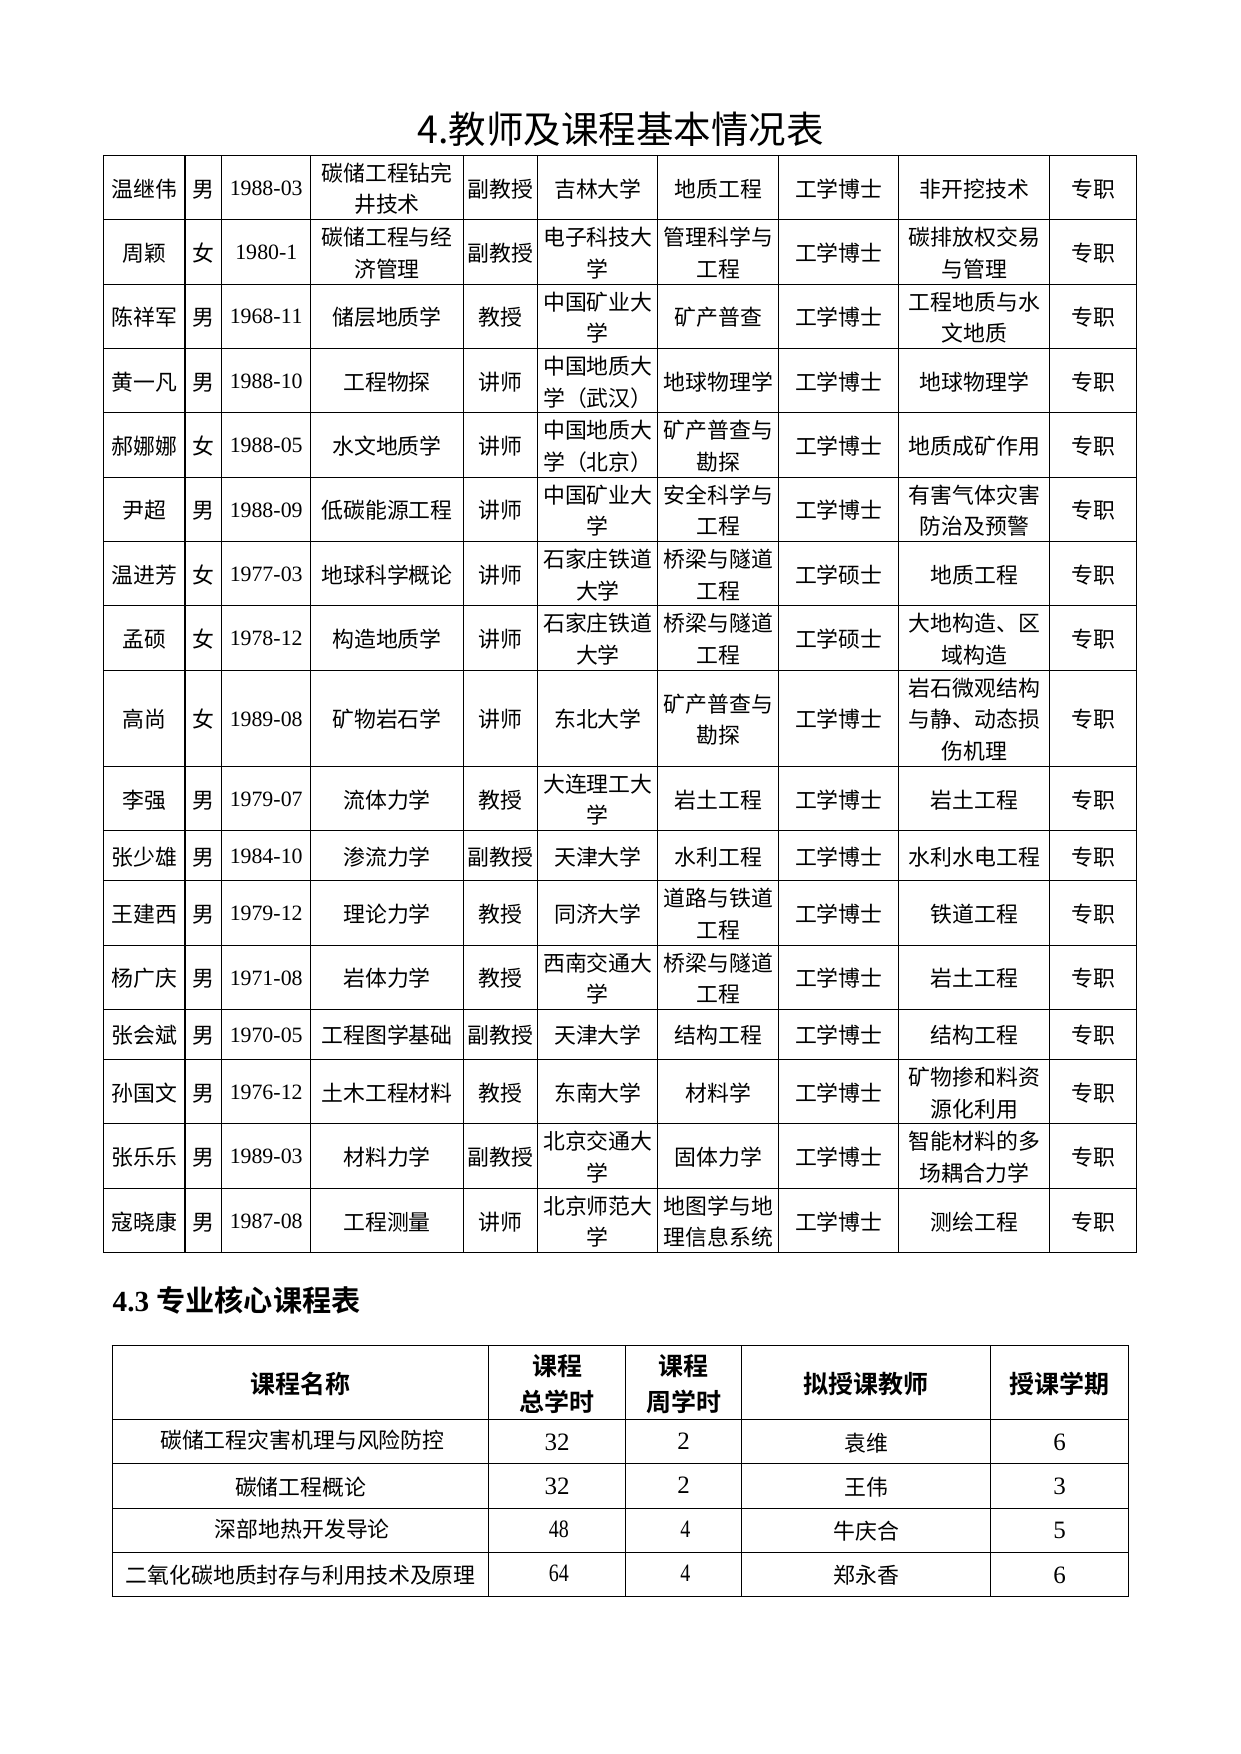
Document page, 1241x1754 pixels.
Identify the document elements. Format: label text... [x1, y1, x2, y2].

table_cell 副教授 [464, 1010, 537, 1059]
table_cell 固体力学 [658, 1124, 778, 1188]
table_cell 专职 [1050, 1189, 1136, 1252]
table_cell 工学硕士 [779, 606, 898, 670]
table_cell 李强 [104, 767, 184, 830]
table_cell 北京师范大学 [538, 1189, 657, 1252]
table_cell 1988-03 [222, 156, 310, 219]
text 4.3 专业核心课程表 [112, 1278, 1128, 1320]
table_cell 石家庄铁道大学 [538, 542, 657, 605]
table_cell 寇晓康 [104, 1189, 184, 1252]
table_cell 教授 [464, 881, 537, 944]
table_cell 深部地热开发导论 [113, 1509, 488, 1552]
table_cell 专职 [1050, 349, 1136, 412]
table_cell 工程地质与水文地质 [899, 285, 1049, 348]
table_cell 讲师 [464, 542, 537, 605]
table_cell 桥梁与隧道工程 [658, 606, 778, 670]
table_cell 1977-03 [222, 542, 310, 605]
table_cell 地球物理学 [899, 349, 1049, 412]
table_cell 专职 [1050, 285, 1136, 348]
table_cell 矿产普查与勘探 [658, 671, 778, 766]
table_cell 张乐乐 [104, 1124, 184, 1188]
table_cell 材料力学 [311, 1124, 463, 1188]
table_cell 讲师 [464, 478, 537, 541]
table_cell 讲师 [464, 413, 537, 477]
table_cell 工学硕士 [779, 542, 898, 605]
table_cell 男 [186, 1010, 221, 1059]
table_cell 袁维 [742, 1420, 990, 1463]
table_cell 孟硕 [104, 606, 184, 670]
table_cell 水利水电工程 [899, 831, 1049, 880]
table_cell 1988-09 [222, 478, 310, 541]
table_cell 副教授 [464, 1124, 537, 1188]
table_cell 碳储工程与经济管理 [311, 220, 463, 283]
table_cell 材料学 [658, 1060, 778, 1123]
table_cell 地球物理学 [658, 349, 778, 412]
table_cell 智能材料的多场耦合力学 [899, 1124, 1049, 1188]
table_header 课程 总学时 [489, 1346, 625, 1419]
table_cell 男 [186, 881, 221, 944]
table_cell 有害气体灾害防治及预警 [899, 478, 1049, 541]
table_cell 安全科学与工程 [658, 478, 778, 541]
table_cell 岩土工程 [658, 767, 778, 830]
table_cell 男 [186, 1124, 221, 1188]
table_cell 碳储工程灾害机理与风险防控 [113, 1420, 488, 1463]
table_cell 教授 [464, 1060, 537, 1123]
table_cell 土木工程材料 [311, 1060, 463, 1123]
table_cell 3 [991, 1464, 1128, 1507]
table_cell 讲师 [464, 671, 537, 766]
table_cell 铁道工程 [899, 881, 1049, 944]
table_cell 专职 [1050, 1010, 1136, 1059]
table_cell 周颖 [104, 220, 184, 283]
table_cell 工程物探 [311, 349, 463, 412]
table_cell 牛庆合 [742, 1509, 990, 1552]
table_cell 专职 [1050, 671, 1136, 766]
table_cell 中国矿业大学 [538, 285, 657, 348]
table_cell 男 [186, 1189, 221, 1252]
table_cell 工学博士 [779, 156, 898, 219]
table_cell 岩体力学 [311, 946, 463, 1009]
table_cell 道路与铁道工程 [658, 881, 778, 944]
table_cell 男 [186, 156, 221, 219]
table_cell 1980-1 [222, 220, 310, 283]
table_cell 副教授 [464, 156, 537, 219]
table_cell 工学博士 [779, 285, 898, 348]
table_cell 讲师 [464, 606, 537, 670]
table_cell 工程图学基础 [311, 1010, 463, 1059]
table_cell 大地构造、区域构造 [899, 606, 1049, 670]
table_cell 6 [991, 1420, 1128, 1463]
table_cell 1988-05 [222, 413, 310, 477]
table_cell 专职 [1050, 1124, 1136, 1188]
table_cell 低碳能源工程 [311, 478, 463, 541]
table_cell 男 [186, 767, 221, 830]
table_cell 专职 [1050, 413, 1136, 477]
table_cell 教授 [464, 946, 537, 1009]
table_cell 中国地质大学（北京） [538, 413, 657, 477]
table_cell 男 [186, 349, 221, 412]
table_cell 1989-03 [222, 1124, 310, 1188]
table_cell 副教授 [464, 831, 537, 880]
table_cell 女 [186, 606, 221, 670]
table_cell 工学博士 [779, 349, 898, 412]
table_cell 温继伟 [104, 156, 184, 219]
table_cell 工学博士 [779, 831, 898, 880]
table_cell 教授 [464, 285, 537, 348]
table_cell 男 [186, 1060, 221, 1123]
table_cell 1979-07 [222, 767, 310, 830]
table_cell 48 [489, 1509, 625, 1552]
table_cell 64 [489, 1553, 625, 1596]
table_cell 专职 [1050, 881, 1136, 944]
table_cell 工学博士 [779, 1189, 898, 1252]
table_cell 32 [489, 1464, 625, 1507]
table_cell 石家庄铁道大学 [538, 606, 657, 670]
table_cell 4 [626, 1509, 741, 1552]
table_cell 地质成矿作用 [899, 413, 1049, 477]
table_cell 矿物掺和料资源化利用 [899, 1060, 1049, 1123]
table_cell 1978-12 [222, 606, 310, 670]
table_cell 1987-08 [222, 1189, 310, 1252]
table_cell 矿物岩石学 [311, 671, 463, 766]
table_cell 碳储工程概论 [113, 1464, 488, 1507]
table_cell 专职 [1050, 606, 1136, 670]
table_cell 专职 [1050, 542, 1136, 605]
table_cell 2 [626, 1420, 741, 1463]
table_cell 黄一凡 [104, 349, 184, 412]
table_cell 岩土工程 [899, 946, 1049, 1009]
table_cell 男 [186, 285, 221, 348]
table_cell 北京交通大学 [538, 1124, 657, 1188]
table_cell 女 [186, 542, 221, 605]
table_cell 二氧化碳地质封存与利用技术及原理 [113, 1553, 488, 1596]
table_cell 同济大学 [538, 881, 657, 944]
table_cell 岩石微观结构与静、动态损伤机理 [899, 671, 1049, 766]
table_cell 王伟 [742, 1464, 990, 1507]
table_cell 陈祥军 [104, 285, 184, 348]
table_cell 碳储工程钻完井技术 [311, 156, 463, 219]
table_cell 水文地质学 [311, 413, 463, 477]
table_header 授课学期 [991, 1346, 1128, 1419]
table_cell 孙国文 [104, 1060, 184, 1123]
table_cell 工学博士 [779, 413, 898, 477]
table_cell 碳排放权交易与管理 [899, 220, 1049, 283]
table_cell 张少雄 [104, 831, 184, 880]
table_cell 1976-12 [222, 1060, 310, 1123]
table_cell 杨广庆 [104, 946, 184, 1009]
table_cell 工学博士 [779, 881, 898, 944]
table_cell 尹超 [104, 478, 184, 541]
table_cell 男 [186, 478, 221, 541]
table_cell 地质工程 [899, 542, 1049, 605]
table_cell 男 [186, 831, 221, 880]
table_header 拟授课教师 [742, 1346, 990, 1419]
table_cell 32 [489, 1420, 625, 1463]
table_cell 管理科学与工程 [658, 220, 778, 283]
table_header 课程名称 [113, 1346, 488, 1419]
table_cell 男 [186, 946, 221, 1009]
table_cell 专职 [1050, 767, 1136, 830]
table_cell 工学博士 [779, 946, 898, 1009]
table_cell 工学博士 [779, 1060, 898, 1123]
table_cell 中国地质大学（武汉） [538, 349, 657, 412]
table_cell 4 [626, 1553, 741, 1596]
table_cell 工学博士 [779, 767, 898, 830]
table_cell 大连理工大学 [538, 767, 657, 830]
table_cell 工程测量 [311, 1189, 463, 1252]
table_cell 桥梁与隧道工程 [658, 542, 778, 605]
table_cell 地质工程 [658, 156, 778, 219]
table_cell 讲师 [464, 349, 537, 412]
table_cell 郑永香 [742, 1553, 990, 1596]
table_cell 专职 [1050, 156, 1136, 219]
table_cell 1988-10 [222, 349, 310, 412]
table_cell 高尚 [104, 671, 184, 766]
table_cell 女 [186, 220, 221, 283]
table_cell 工学博士 [779, 478, 898, 541]
table_cell 1968-11 [222, 285, 310, 348]
table_cell 流体力学 [311, 767, 463, 830]
table_cell 副教授 [464, 220, 537, 283]
table_cell 王建西 [104, 881, 184, 944]
table_cell 6 [991, 1553, 1128, 1596]
table_cell 岩土工程 [899, 767, 1049, 830]
table_cell 矿产普查 [658, 285, 778, 348]
table_cell 温进芳 [104, 542, 184, 605]
table_cell 郝娜娜 [104, 413, 184, 477]
table_cell 1979-12 [222, 881, 310, 944]
table_cell 专职 [1050, 478, 1136, 541]
table_cell 工学博士 [779, 220, 898, 283]
table_header 课程 周学时 [626, 1346, 741, 1419]
table_cell 专职 [1050, 1060, 1136, 1123]
table_cell 讲师 [464, 1189, 537, 1252]
table_cell 工学博士 [779, 671, 898, 766]
table_cell 理论力学 [311, 881, 463, 944]
table_cell 水利工程 [658, 831, 778, 880]
table_cell 结构工程 [658, 1010, 778, 1059]
table_cell 非开挖技术 [899, 156, 1049, 219]
table_cell 西南交通大学 [538, 946, 657, 1009]
table_cell 工学博士 [779, 1010, 898, 1059]
table_cell 东南大学 [538, 1060, 657, 1123]
table_cell 储层地质学 [311, 285, 463, 348]
table_cell 东北大学 [538, 671, 657, 766]
table_cell 1989-08 [222, 671, 310, 766]
table_cell 电子科技大学 [538, 220, 657, 283]
table_cell 桥梁与隧道工程 [658, 946, 778, 1009]
table_cell 女 [186, 671, 221, 766]
table_cell 1984-10 [222, 831, 310, 880]
table_cell 1970-05 [222, 1010, 310, 1059]
table_cell 教授 [464, 767, 537, 830]
table_cell 构造地质学 [311, 606, 463, 670]
table_cell 专职 [1050, 831, 1136, 880]
table_cell 专职 [1050, 946, 1136, 1009]
table_cell 5 [991, 1509, 1128, 1552]
table_cell 中国矿业大学 [538, 478, 657, 541]
table_cell 吉林大学 [538, 156, 657, 219]
table_cell 渗流力学 [311, 831, 463, 880]
table_cell 工学博士 [779, 1124, 898, 1188]
table_cell 张会斌 [104, 1010, 184, 1059]
table_cell 结构工程 [899, 1010, 1049, 1059]
table_cell 测绘工程 [899, 1189, 1049, 1252]
table_cell 地图学与地理信息系统 [658, 1189, 778, 1252]
table_cell 2 [626, 1464, 741, 1507]
table_cell 专职 [1050, 220, 1136, 283]
table_cell 1971-08 [222, 946, 310, 1009]
table_cell 矿产普查与勘探 [658, 413, 778, 477]
table_cell 天津大学 [538, 1010, 657, 1059]
table_cell 天津大学 [538, 831, 657, 880]
table_cell 地球科学概论 [311, 542, 463, 605]
table_cell 女 [186, 413, 221, 477]
